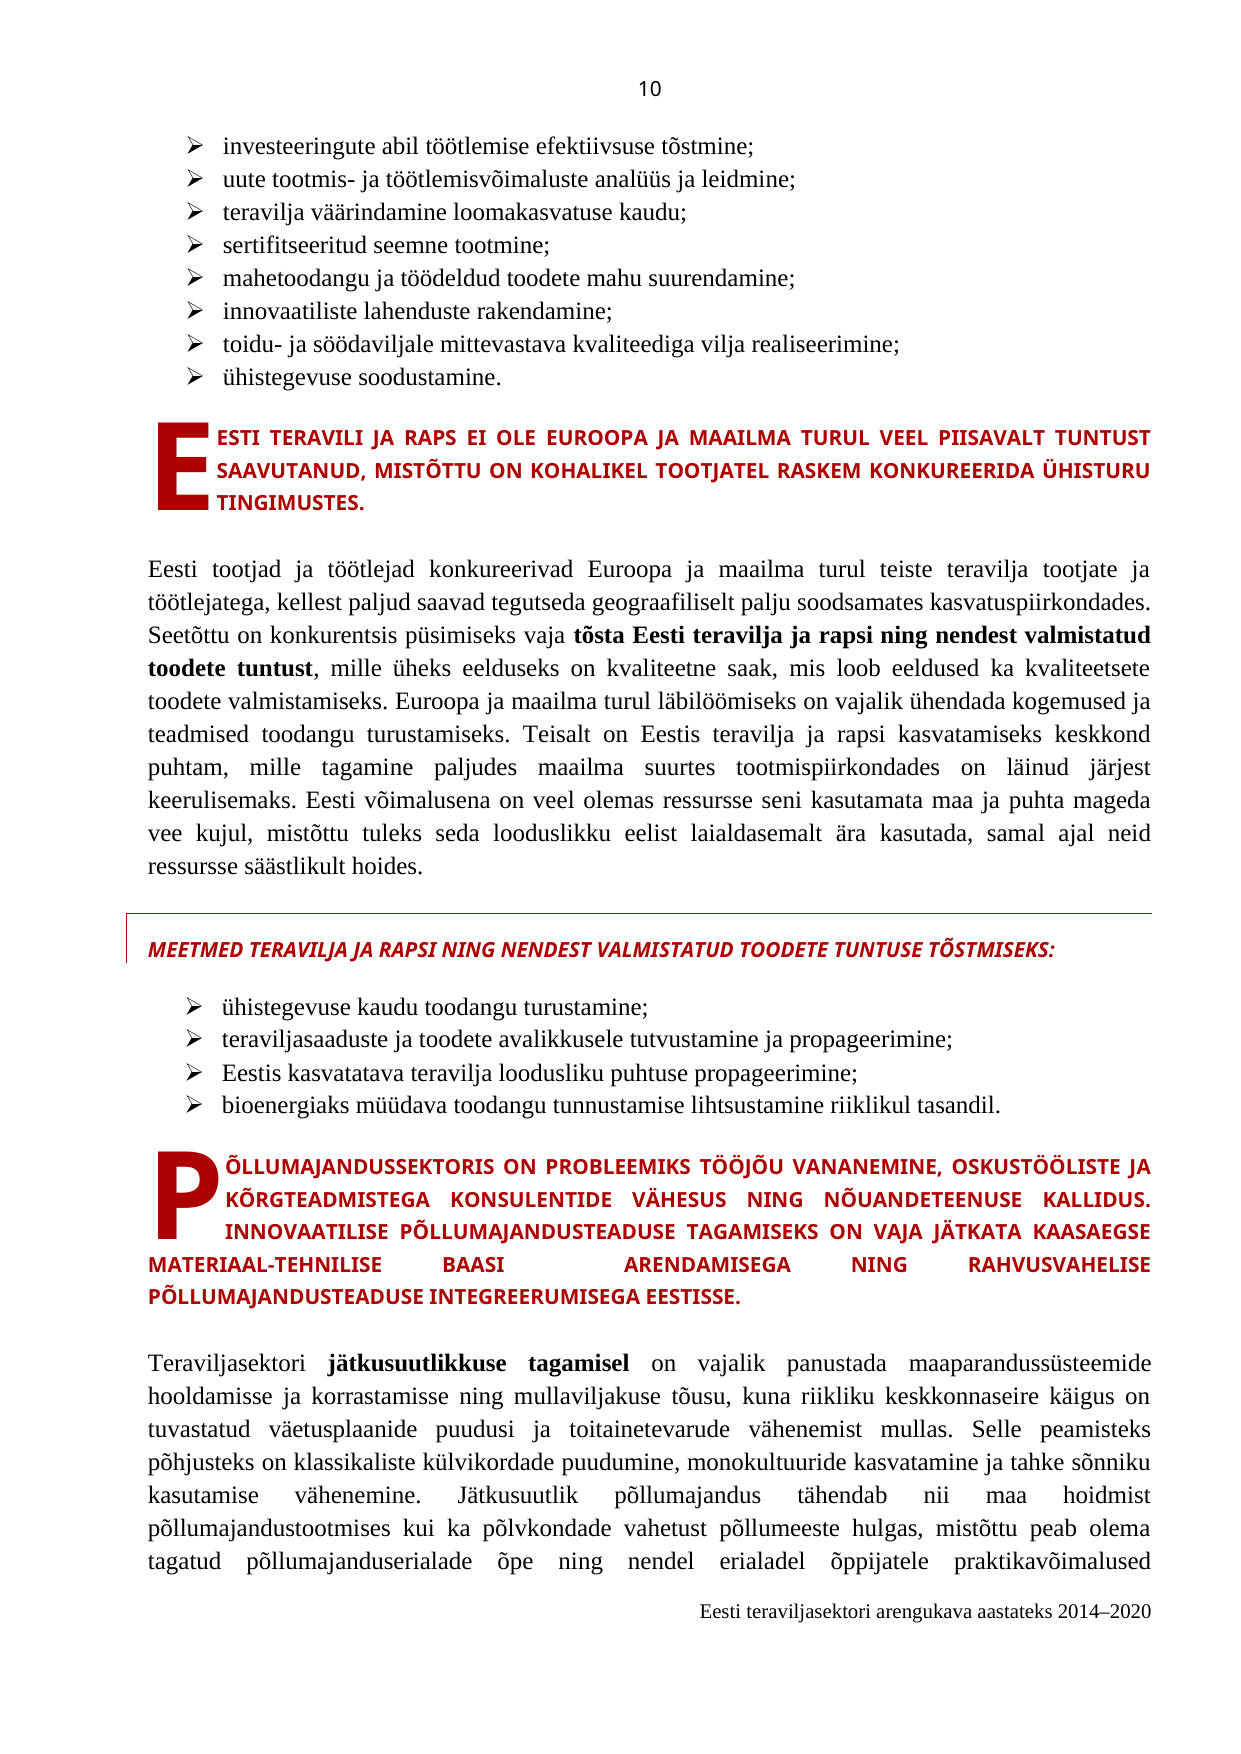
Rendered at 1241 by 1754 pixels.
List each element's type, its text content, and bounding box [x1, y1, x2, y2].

list investeeringute abil töötlemise efektiivsuse tõstmine; [185, 131, 1152, 159]
text ÕLLUMAJANDUSSEKTORIS ON PROBLEEMIKS TÖÖJÕU VANANEMINE, OSKUSTÖÖLISTE JA KÕRGTEADMISTEGA KONSULENTIDE VÄHESUS NING NÕUANDETEENUSE KALLIDUS. INNOVAATILISE PÕLLUMAJANDUSTEADUSE TAGAMISEKS ON VAJA JÄTKATA KAASAEGSE MATERIAAL-TEHNILISE BAASI ARENDAMISEGA NING RAHVUSVAHELISE PÕLLUMAJANDUSTEADUSE INTEGREERUMISEGA EESTISSE. [148, 1152, 1152, 1311]
text Eesti tootjad ja töötlejad konkureerivad Euroopa ja maailma turul teiste teravilja tootjate ja töötlejatega, kellest paljud saavad tegutseda geograafiliselt palju soodsamates kasvatuspiirkondades. Seetõttu on konkurentsis püsimiseks vaja tõsta Eesti teravilja ja rapsi ning nendest valmistatud toodete tuntust, mille üheks eelduseks on kvaliteetne saak, mis loob eeldused ka kvaliteetsete toodete valmistamiseks. Euroopa ja maailma turul läbilöömiseks on vajalik ühendada kogemused ja teadmised toodangu turustamiseks. Teisalt on Eestis teravilja ja rapsi kasvatamiseks keskkond puhtam, mille tagamine paljudes maailma suurtes tootmispiirkondades on läinud järjest keerulisemaks. Eesti võimalusena on veel olemas ressursse seni kasutamata maa ja puhta mageda vee kujul, mistõttu tuleks seda looduslikku eelist laialdasemalt ära kasutada, samal ajal neid ressursse säästlikult hoides. [148, 554, 1152, 880]
list sertifitseeritud seemne tootmine; [185, 230, 1152, 258]
list teravilja väärindamine loomakasvatuse kaudu; [185, 197, 1152, 226]
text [148, 1348, 1152, 1575]
list mahetoodangu ja töödeldud toodete mahu suurendamine; [185, 263, 1152, 292]
list uute tootmis- ja töötlemisvõimaluste analüüs ja leidmine; [185, 164, 1152, 192]
list ühistegevuse kaudu toodangu turustamine; [184, 992, 1152, 1020]
list toidu- ja söödaviljale mittevastava kvaliteediga vilja realiseerimine; [185, 329, 1152, 358]
list innovaatiliste lahenduste rakendamine; [185, 296, 1152, 324]
text esti teravili ja raps ei ole euroopa ja maailma turul veel piisavalt tuntust saavutanud, mistõttu on kohalikel tootjatel raskem konkureerida ühisturu tingimustes. [148, 423, 1152, 517]
text Meetmed teravilja ja rapsi ning nendest valmistatud toodete tuntuse tõstmiseks: [127, 914, 1152, 963]
list ühistegevuse soodustamine. [185, 362, 1152, 391]
list bioenergiaks müüdava toodangu tunnustamise lihtsustamine riiklikul tasandil. [184, 1091, 1152, 1119]
list teraviljasaaduste ja toodete avalikkusele tutvustamine ja propageerimine; [184, 1024, 1152, 1053]
list Eestis kasvatatava teravilja loodusliku puhtuse propageerimine; [184, 1058, 1152, 1086]
